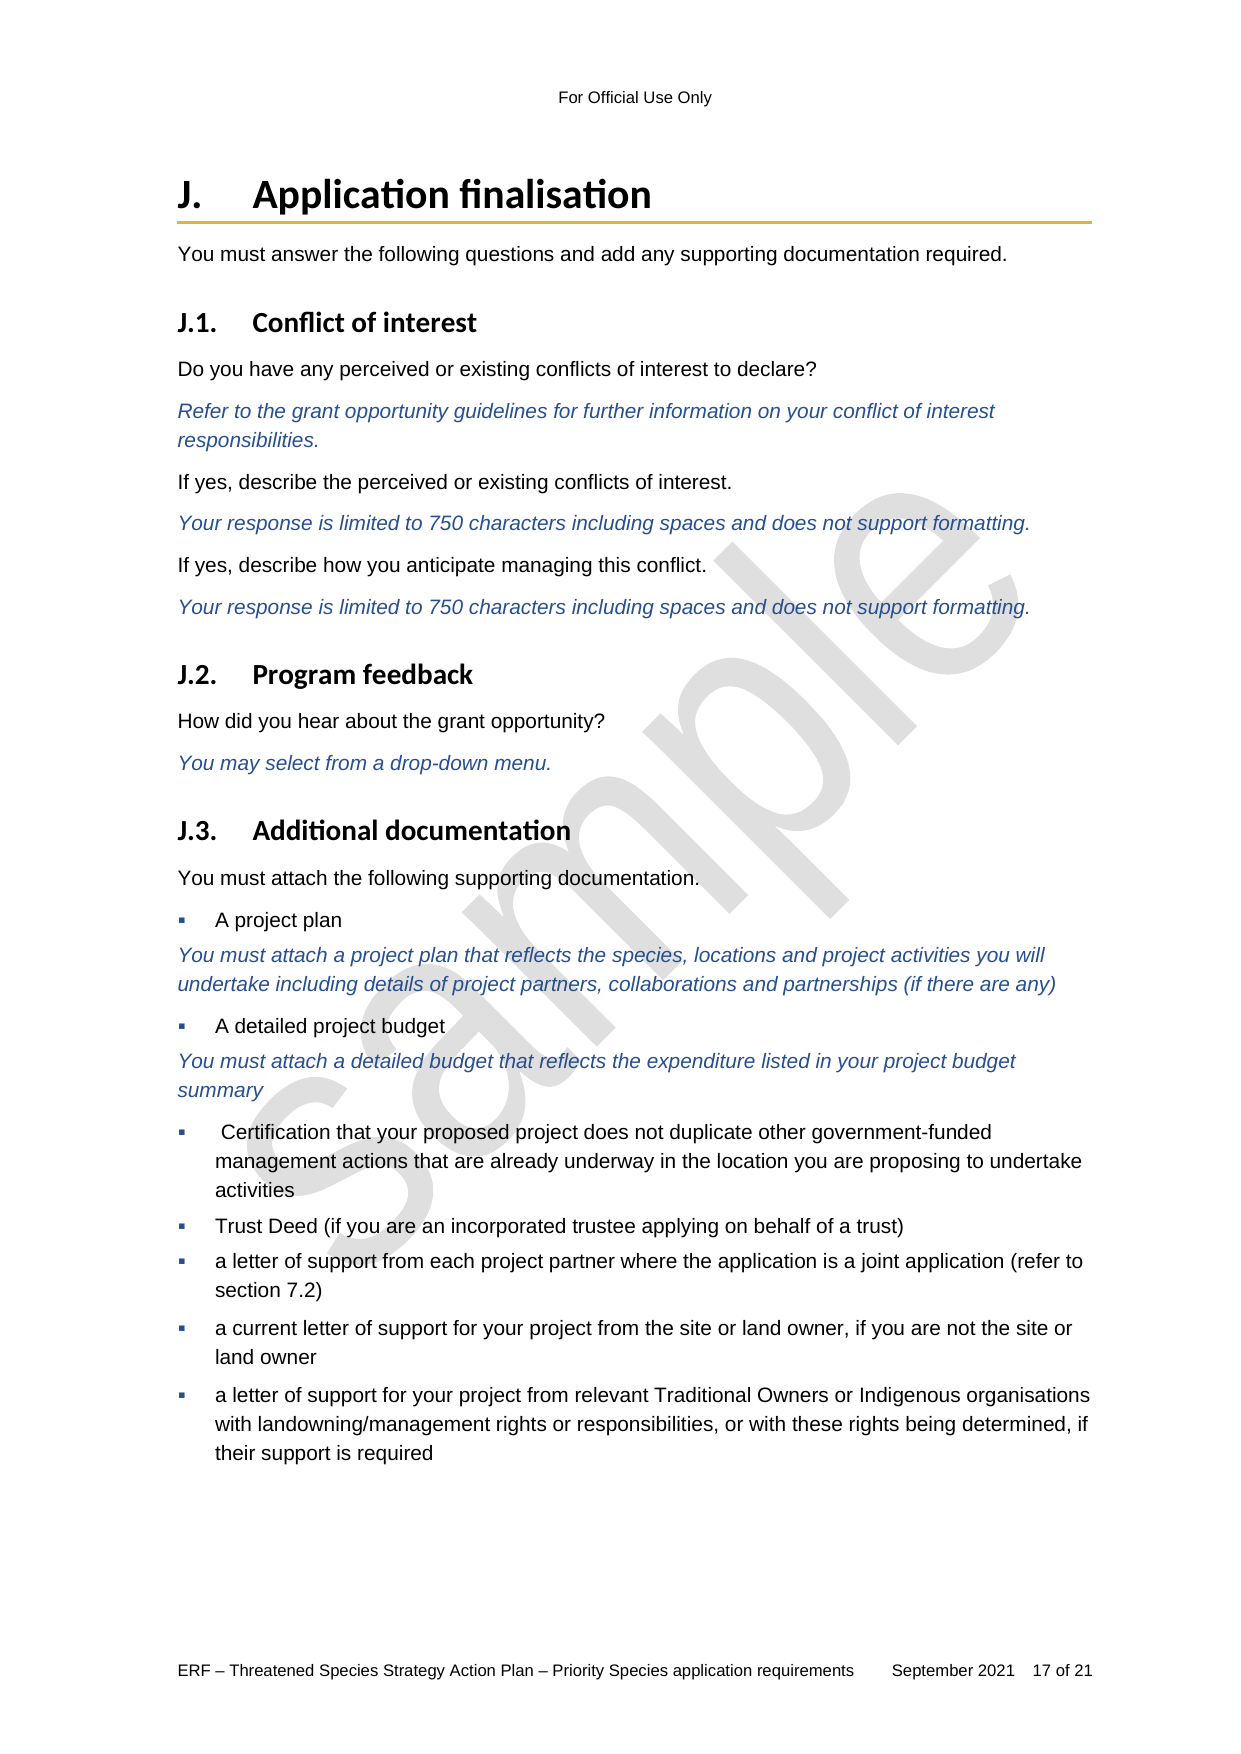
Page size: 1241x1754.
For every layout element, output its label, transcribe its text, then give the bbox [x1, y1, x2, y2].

subtitle Program feedback [177, 656, 1092, 692]
text If yes, describe the perceived or existing conflicts of interest. [177, 464, 1092, 493]
text You must answer the following questions and add any supporting documentation required. [177, 237, 1092, 266]
text Refer to the grant opportunity guidelines for further information on your conflict of interest responsibilities. [177, 393, 1092, 452]
list a current letter of support for your project from the site or land owner, if you are not the site or land owner [177, 1311, 1092, 1369]
list a letter of support for your project from relevant Traditional Owners or Indigenous organisations with landowning/management rights or responsibilities, or with these rights being determined, if their support is required [177, 1377, 1092, 1465]
subtitle Conflict of interest [177, 304, 1092, 339]
text Your response is limited to 750 characters including spaces and does not support formatting. [177, 506, 1092, 535]
text Do you have any perceived or existing conflicts of interest to declare? [177, 352, 1092, 381]
text You must attach a project plan that reflects the species, locations and project activities you will undertake including details of project partners, collaborations and partnerships (if there are any) [177, 938, 1092, 996]
text If yes, describe how you anticipate managing this conflict. [177, 548, 1092, 577]
text You may select from a drop-down menu. [177, 746, 1092, 775]
list a letter of support from each project partner where the application is a joint application (refer to section 7.2) [177, 1244, 1092, 1302]
list A detailed project budget [177, 1008, 1092, 1038]
text How did you hear about the grant opportunity? [177, 704, 1092, 733]
list Certification that your proposed project does not duplicate other government-funded management actions that are already underway in the location you are proposing to undertake activities [177, 1115, 1092, 1202]
text You must attach a detailed budget that reflects the expenditure listed in your project budget summary [177, 1044, 1092, 1102]
list Trust Deed (if you are an incorporated trustee applying on behalf of a trust) [177, 1208, 1092, 1238]
subtitle Additional documentation [177, 812, 1092, 848]
text Your response is limited to 750 characters including spaces and does not support formatting. [177, 589, 1092, 618]
list A project plan [177, 902, 1092, 931]
text You must attach the following supporting documentation. [177, 861, 1092, 890]
subtitle Application finalisation [177, 168, 1092, 221]
